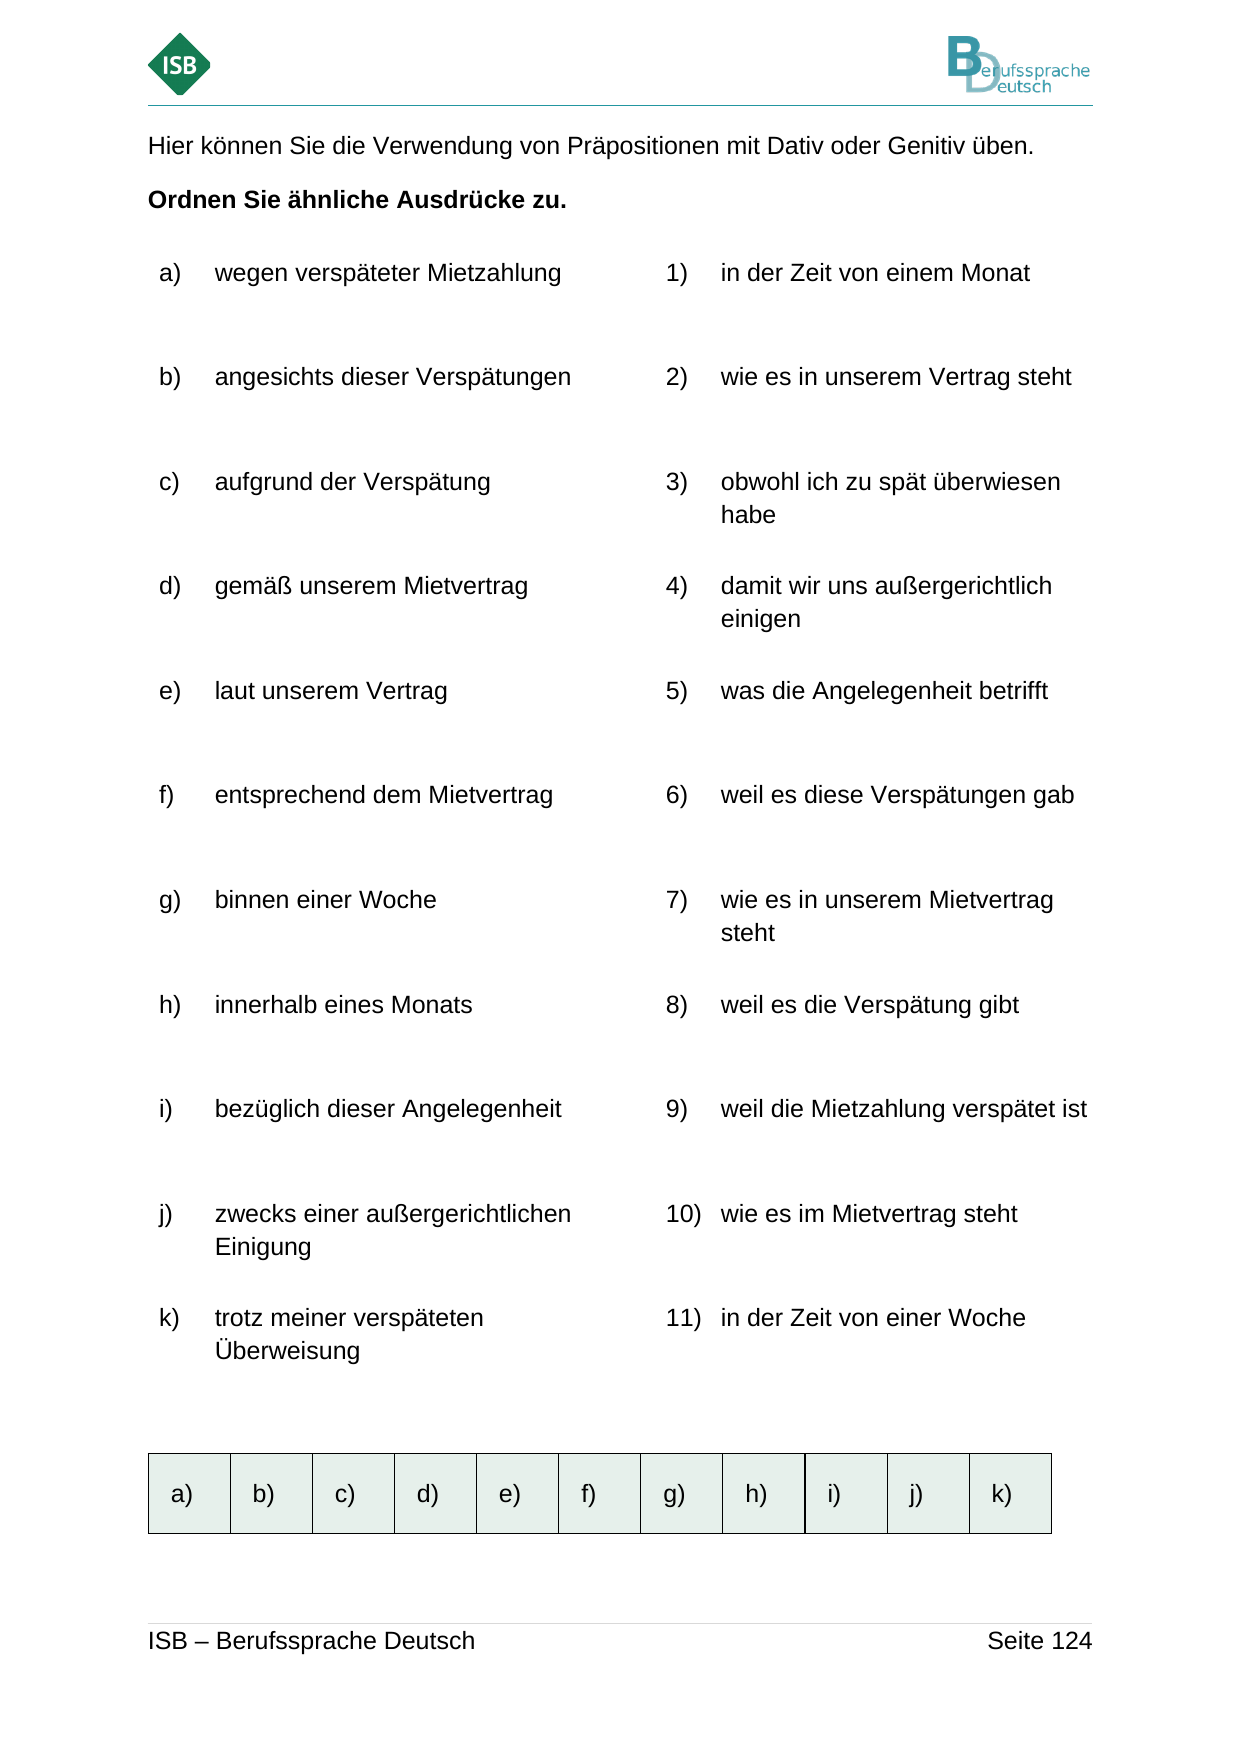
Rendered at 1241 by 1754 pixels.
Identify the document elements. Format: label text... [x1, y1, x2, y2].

picture [948, 36, 1090, 93]
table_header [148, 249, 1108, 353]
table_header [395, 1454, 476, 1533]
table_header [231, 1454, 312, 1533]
text Ordnen Sie ähnliche Ausdrücke zu. [148, 185, 1092, 213]
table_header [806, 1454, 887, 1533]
text Hier können Sie die Verwendung von Präpositionen mit Dativ oder Genitiv üben. [148, 131, 1092, 159]
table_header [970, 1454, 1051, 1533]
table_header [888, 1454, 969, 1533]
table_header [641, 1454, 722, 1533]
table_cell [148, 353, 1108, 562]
picture [147, 32, 211, 96]
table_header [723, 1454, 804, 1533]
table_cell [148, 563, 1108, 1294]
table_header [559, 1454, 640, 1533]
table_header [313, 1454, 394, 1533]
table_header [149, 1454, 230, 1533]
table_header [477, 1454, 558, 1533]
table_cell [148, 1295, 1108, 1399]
